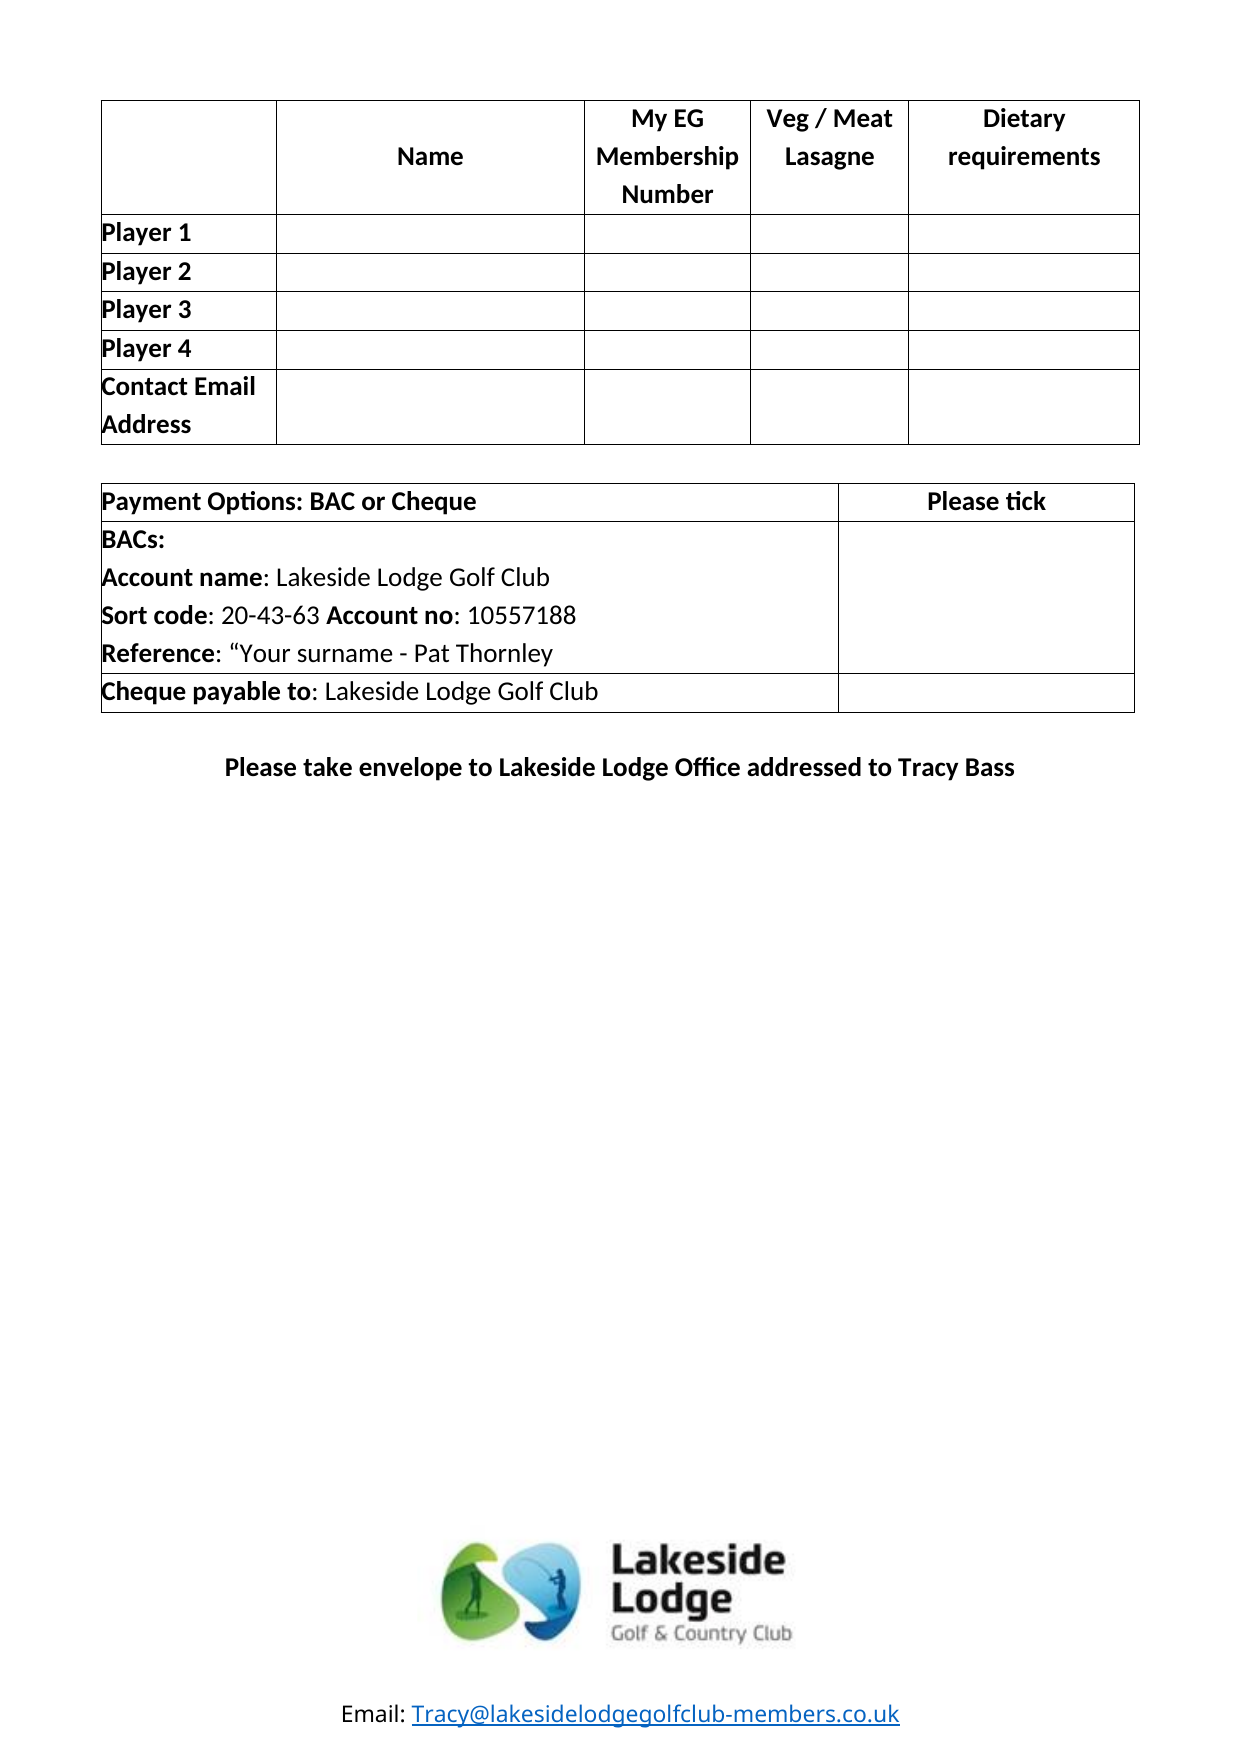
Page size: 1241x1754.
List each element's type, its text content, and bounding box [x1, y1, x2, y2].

table_cell Player 1 [102, 215, 276, 253]
table_cell [909, 370, 1139, 444]
table_cell [585, 254, 750, 291]
table_cell [909, 292, 1139, 330]
table_cell [585, 370, 750, 444]
table_cell [585, 331, 750, 368]
table_header [102, 101, 276, 214]
table_cell BACs: Account name: Lakeside Lodge Golf Club Sort code: 20-43-63 Account no: 10557188 Reference: “Your surname - Pat Thornley [102, 522, 838, 673]
text Please take envelope to Lakeside Lodge Office addressed to Tracy Bass [100, 751, 1140, 783]
table_cell [839, 522, 1134, 673]
table_cell [751, 331, 908, 368]
table_cell [909, 254, 1139, 291]
table_cell [277, 370, 584, 444]
table_header Please tick [839, 484, 1134, 521]
table_cell Player 4 [102, 331, 276, 368]
table_cell Cheque payable to: Lakeside Lodge Golf Club [102, 674, 838, 712]
table_header Name [277, 101, 584, 214]
table_cell [909, 215, 1139, 253]
table_header Dietary requirements [909, 101, 1139, 214]
table_cell [585, 215, 750, 253]
table_cell [277, 254, 584, 291]
table_header Payment Options: BAC or Cheque [102, 484, 838, 521]
table_cell [839, 674, 1134, 712]
picture [417, 1513, 823, 1673]
table_cell [277, 292, 584, 330]
table_cell Contact Email Address [102, 370, 276, 444]
table_cell Player 2 [102, 254, 276, 291]
table_cell [751, 254, 908, 291]
table_cell [751, 370, 908, 444]
table_cell [277, 215, 584, 253]
table_cell Player 3 [102, 292, 276, 330]
table_cell [585, 292, 750, 330]
table_cell [909, 331, 1139, 368]
table_cell [277, 331, 584, 368]
table_cell [751, 292, 908, 330]
table_header My EG Membership Number [585, 101, 750, 214]
table_cell [751, 215, 908, 253]
table_header Veg / Meat Lasagne [751, 101, 908, 214]
